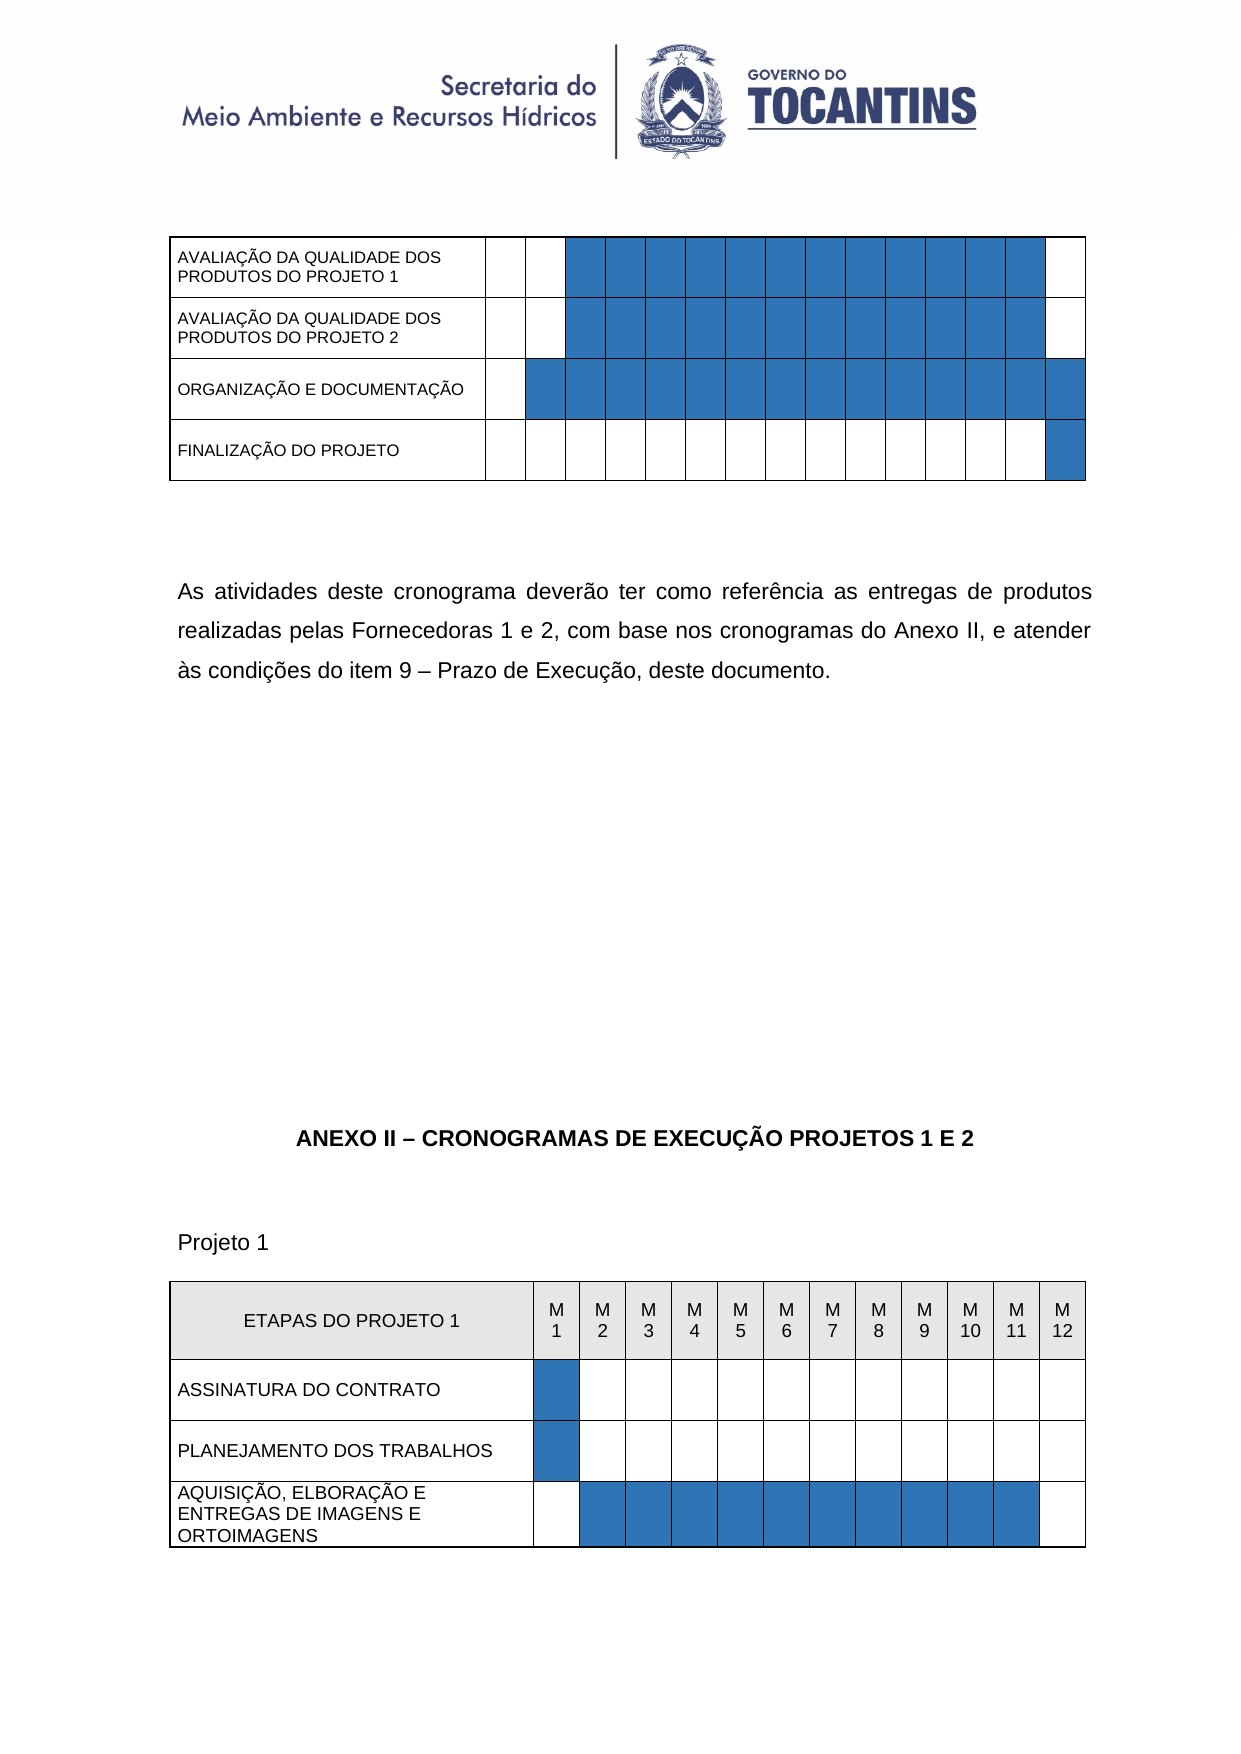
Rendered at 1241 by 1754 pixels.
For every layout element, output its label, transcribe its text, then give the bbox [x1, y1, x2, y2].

table_cell [672, 1421, 717, 1481]
table_cell [718, 1360, 763, 1420]
table_cell [1046, 238, 1085, 297]
table_cell [646, 359, 685, 419]
table_cell [1006, 420, 1045, 480]
table_cell [810, 1482, 855, 1546]
text As atividades deste cronograma deverão ter como referência as entregas de produtos realizadas pelas Fornecedoras 1 e 2, com base nos cronogramas do Anexo II, e atender às condições do item 9 – Prazo de Execução, deste documento. [177, 578, 1092, 683]
table_cell [726, 420, 765, 480]
table_cell [686, 420, 725, 480]
table_cell [1046, 359, 1085, 419]
table_cell [902, 1360, 947, 1420]
table_cell [766, 420, 805, 480]
picture [0, 0, 1236, 235]
table_header M 4 [672, 1282, 717, 1359]
table_cell [766, 359, 805, 419]
table_header M 11 [994, 1282, 1039, 1359]
table_cell [1006, 298, 1045, 358]
table_cell [926, 238, 965, 297]
table_cell [726, 359, 765, 419]
table_cell [626, 1360, 671, 1420]
table_header M 2 [580, 1282, 625, 1359]
table_header M 5 [718, 1282, 763, 1359]
table_cell [486, 238, 525, 297]
table_cell [966, 238, 1005, 297]
table_cell [766, 238, 805, 297]
table_cell [646, 298, 685, 358]
table_cell [846, 420, 885, 480]
text Projeto 1 [177, 1229, 1092, 1255]
table_cell [966, 420, 1005, 480]
table_cell [534, 1482, 579, 1546]
table_cell [926, 298, 965, 358]
table_header M 10 [948, 1282, 993, 1359]
table_header M 12 [1040, 1282, 1085, 1359]
table_cell [1006, 238, 1045, 297]
table_cell [886, 238, 925, 297]
table_cell [764, 1482, 809, 1546]
table_cell [566, 298, 605, 358]
table_cell [886, 359, 925, 419]
table_cell [606, 298, 645, 358]
table_cell [1040, 1482, 1085, 1546]
table_cell [994, 1482, 1039, 1546]
table_cell [718, 1421, 763, 1481]
table_cell [966, 298, 1005, 358]
table_cell [486, 359, 525, 419]
table_cell [580, 1482, 625, 1546]
table_cell [886, 298, 925, 358]
table_cell [626, 1421, 671, 1481]
table_cell ASSINATURA DO CONTRATO [171, 1360, 533, 1420]
table_cell [566, 420, 605, 480]
table_cell [902, 1421, 947, 1481]
table_header M 7 [810, 1282, 855, 1359]
table_cell [926, 420, 965, 480]
table_cell [566, 238, 605, 297]
table_header M 8 [856, 1282, 901, 1359]
table_cell [994, 1421, 1039, 1481]
table_header M 3 [626, 1282, 671, 1359]
table_cell [926, 359, 965, 419]
table_cell [1046, 298, 1085, 358]
table_cell [1040, 1421, 1085, 1481]
table_cell [886, 420, 925, 480]
table_cell [806, 359, 845, 419]
table_header M 6 [764, 1282, 809, 1359]
table_cell [686, 238, 725, 297]
table_cell [806, 420, 845, 480]
table_cell [966, 359, 1005, 419]
table_cell AVALIAÇÃO DA QUALIDADE DOS PRODUTOS DO PROJETO 2 [171, 298, 485, 358]
table_cell [626, 1482, 671, 1546]
table_cell [726, 298, 765, 358]
table_cell [856, 1360, 901, 1420]
table_cell [580, 1421, 625, 1481]
table_cell [606, 420, 645, 480]
table_header ETAPAS DO PROJETO 1 [171, 1282, 533, 1359]
table_cell [856, 1421, 901, 1481]
text ANEXO II – CRONOGRAMAS DE EXECUÇÃO PROJETOS 1 E 2 [177, 1125, 1092, 1151]
table_cell [902, 1482, 947, 1546]
table_cell [526, 420, 565, 480]
table_cell [486, 298, 525, 358]
table_cell [948, 1360, 993, 1420]
table_cell [764, 1421, 809, 1481]
table_cell [948, 1482, 993, 1546]
table_cell [948, 1421, 993, 1481]
table_cell [686, 359, 725, 419]
table_cell FINALIZAÇÃO DO PROJETO [171, 420, 485, 480]
table_cell PLANEJAMENTO DOS TRABALHOS [171, 1421, 533, 1481]
table_cell [672, 1482, 717, 1546]
table_cell [526, 298, 565, 358]
table_cell [606, 359, 645, 419]
table_cell [810, 1421, 855, 1481]
table_cell [526, 359, 565, 419]
table_cell [846, 359, 885, 419]
table_cell [646, 238, 685, 297]
table_cell [686, 298, 725, 358]
table_cell [764, 1360, 809, 1420]
table_cell [526, 238, 565, 297]
table_cell [718, 1482, 763, 1546]
table_cell AQUISIÇÃO, ELBORAÇÃO E ENTREGAS DE IMAGENS E ORTOIMAGENS [171, 1482, 533, 1546]
table_cell [606, 238, 645, 297]
table_cell [994, 1360, 1039, 1420]
table_cell [534, 1421, 579, 1481]
table_cell [856, 1482, 901, 1546]
table_cell [1006, 359, 1045, 419]
table_cell [672, 1360, 717, 1420]
table_header M 9 [902, 1282, 947, 1359]
table_cell [810, 1360, 855, 1420]
table_cell [1046, 420, 1085, 480]
table_cell [646, 420, 685, 480]
table_cell ORGANIZAÇÃO E DOCUMENTAÇÃO [171, 359, 485, 419]
table_header M 1 [534, 1282, 579, 1359]
table_cell [566, 359, 605, 419]
table_cell [486, 420, 525, 480]
table_cell [806, 298, 845, 358]
table_cell [806, 238, 845, 297]
table_cell [766, 298, 805, 358]
table_cell [726, 238, 765, 297]
table_cell [1040, 1360, 1085, 1420]
table_cell [846, 298, 885, 358]
table_cell [846, 238, 885, 297]
table_cell AVALIAÇÃO DA QUALIDADE DOS PRODUTOS DO PROJETO 1 [171, 238, 485, 297]
table_cell [534, 1360, 579, 1420]
table_cell [580, 1360, 625, 1420]
